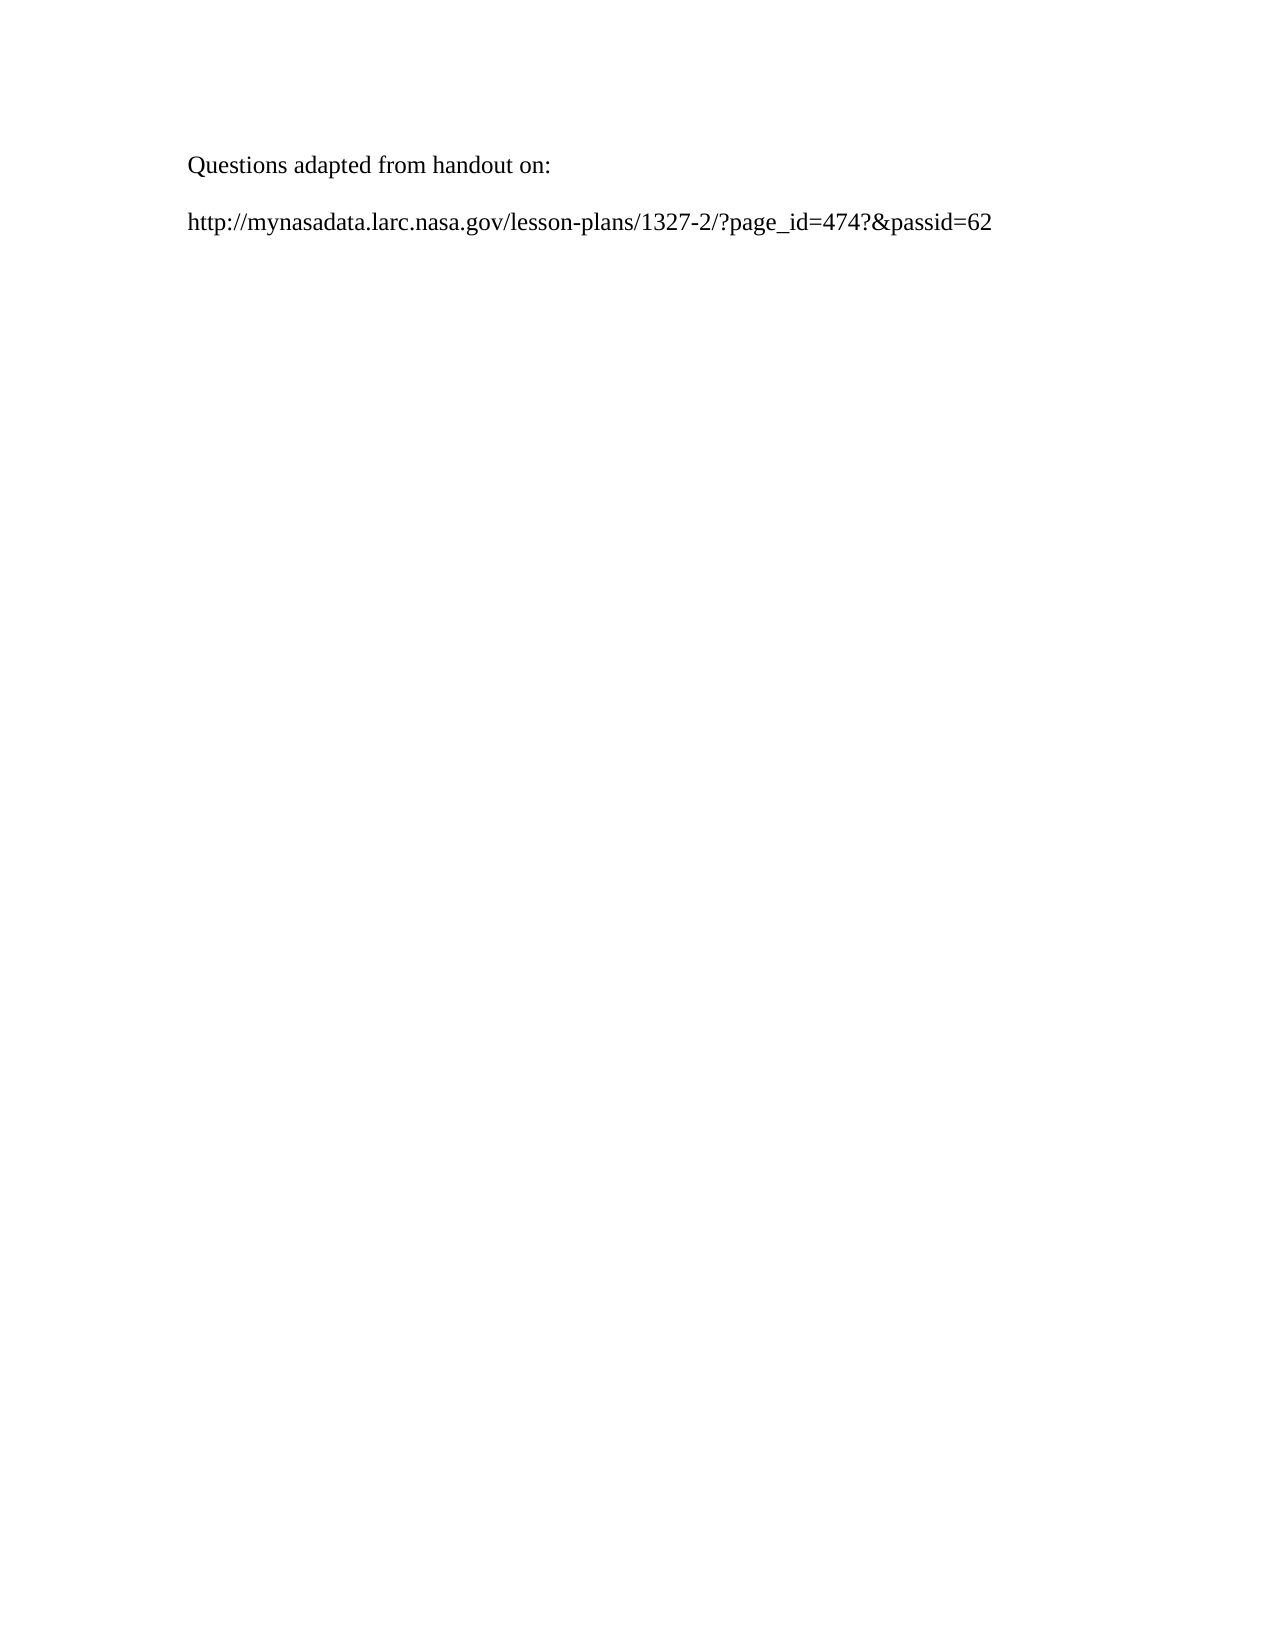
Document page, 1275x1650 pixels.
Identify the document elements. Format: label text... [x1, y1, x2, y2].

text Questions adapted from handout on: [187, 150, 1087, 179]
text http://mynasadata.larc.nasa.gov/lesson-plans/1327-2/?page_id=474?&passid=62 [187, 207, 1087, 236]
